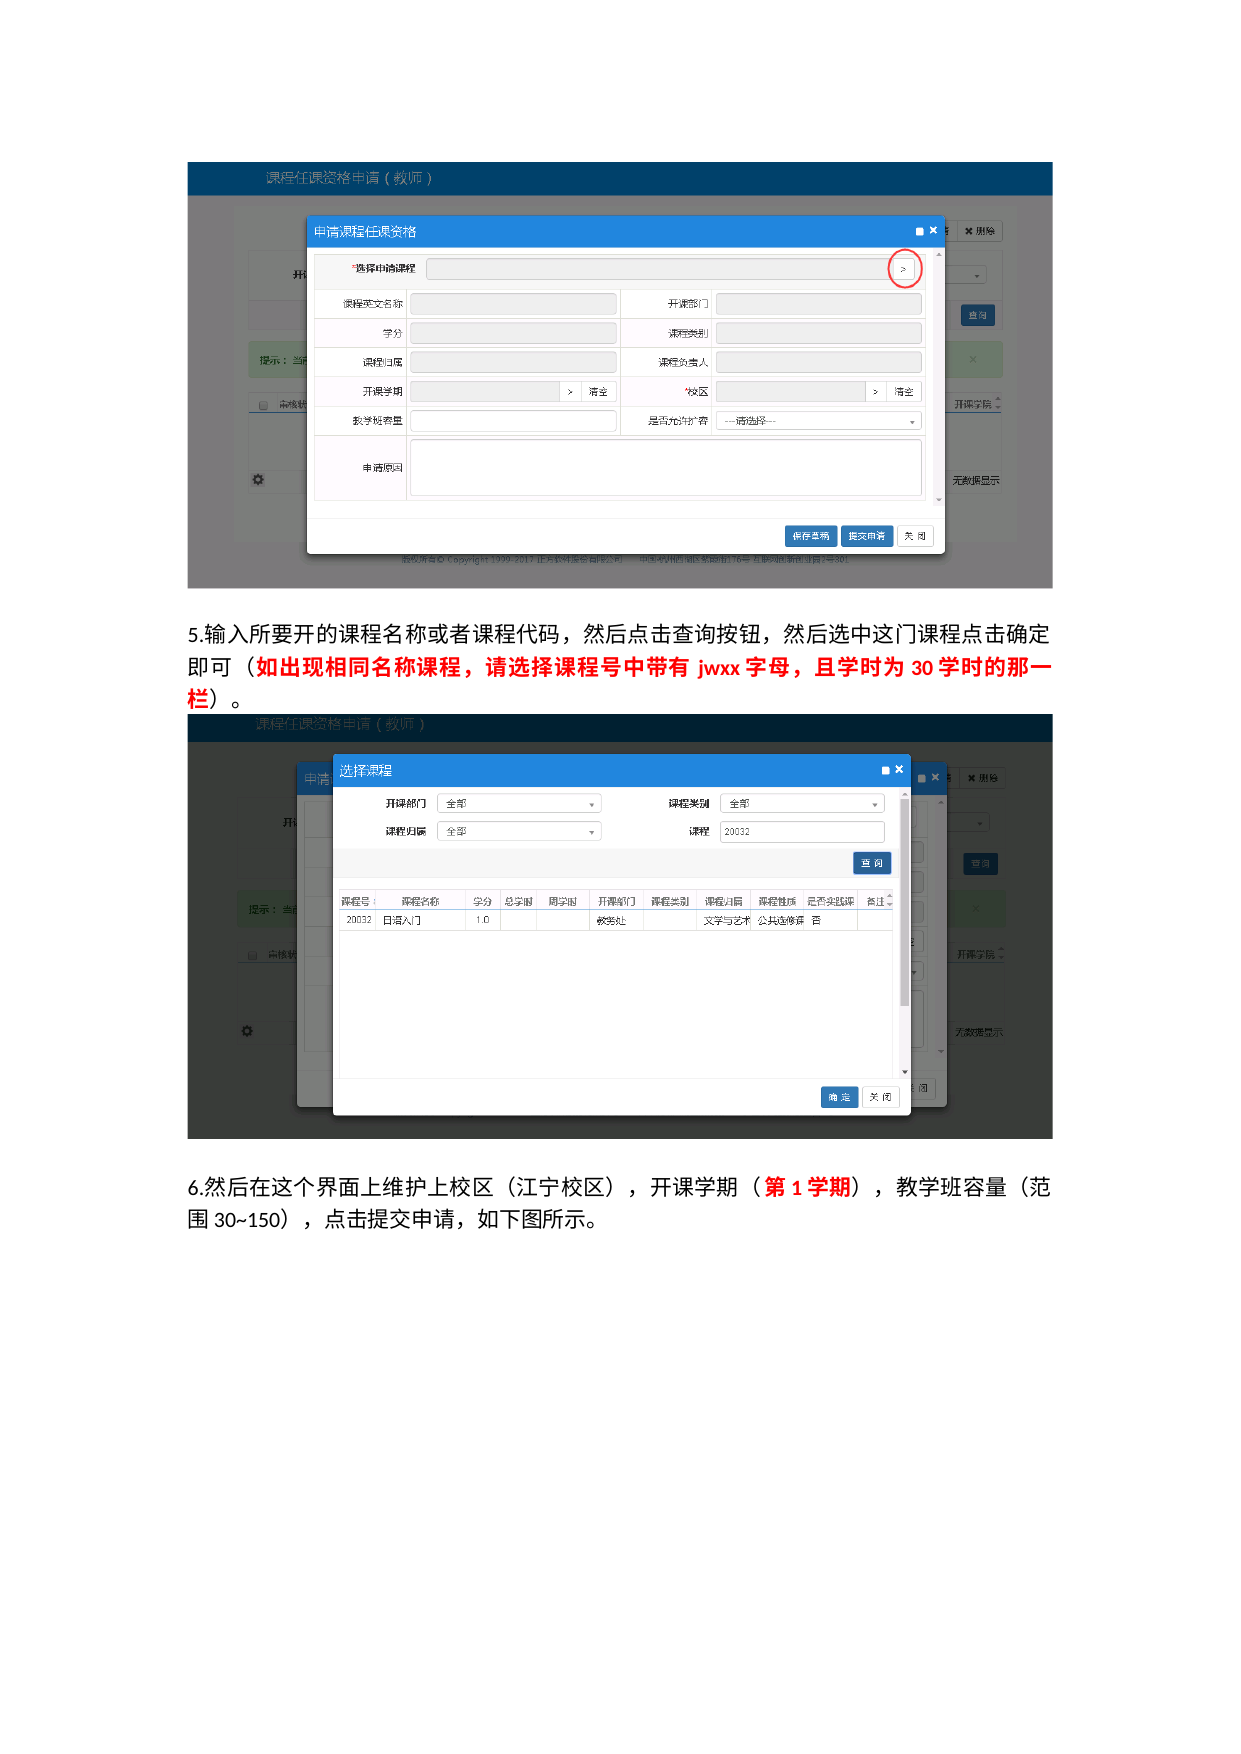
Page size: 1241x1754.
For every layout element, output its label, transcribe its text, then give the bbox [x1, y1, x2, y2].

picture [187, 162, 1053, 590]
text 6.然后在这个界面上维护上校区（江宁校区），开课学期（第1学期），教学班容量（范围30~150），点击提交申请，如下图所示。 [187, 1169, 1053, 1234]
text 5.输入所要开的课程名称或者课程代码，然后点击查询按钮，然后选中这门课程点击确定即可（如出现相同名称课程，请选择课程号中带有jwxx字母，且学时为30学时的那一栏）。 [187, 590, 1053, 714]
picture [187, 714, 1053, 1139]
